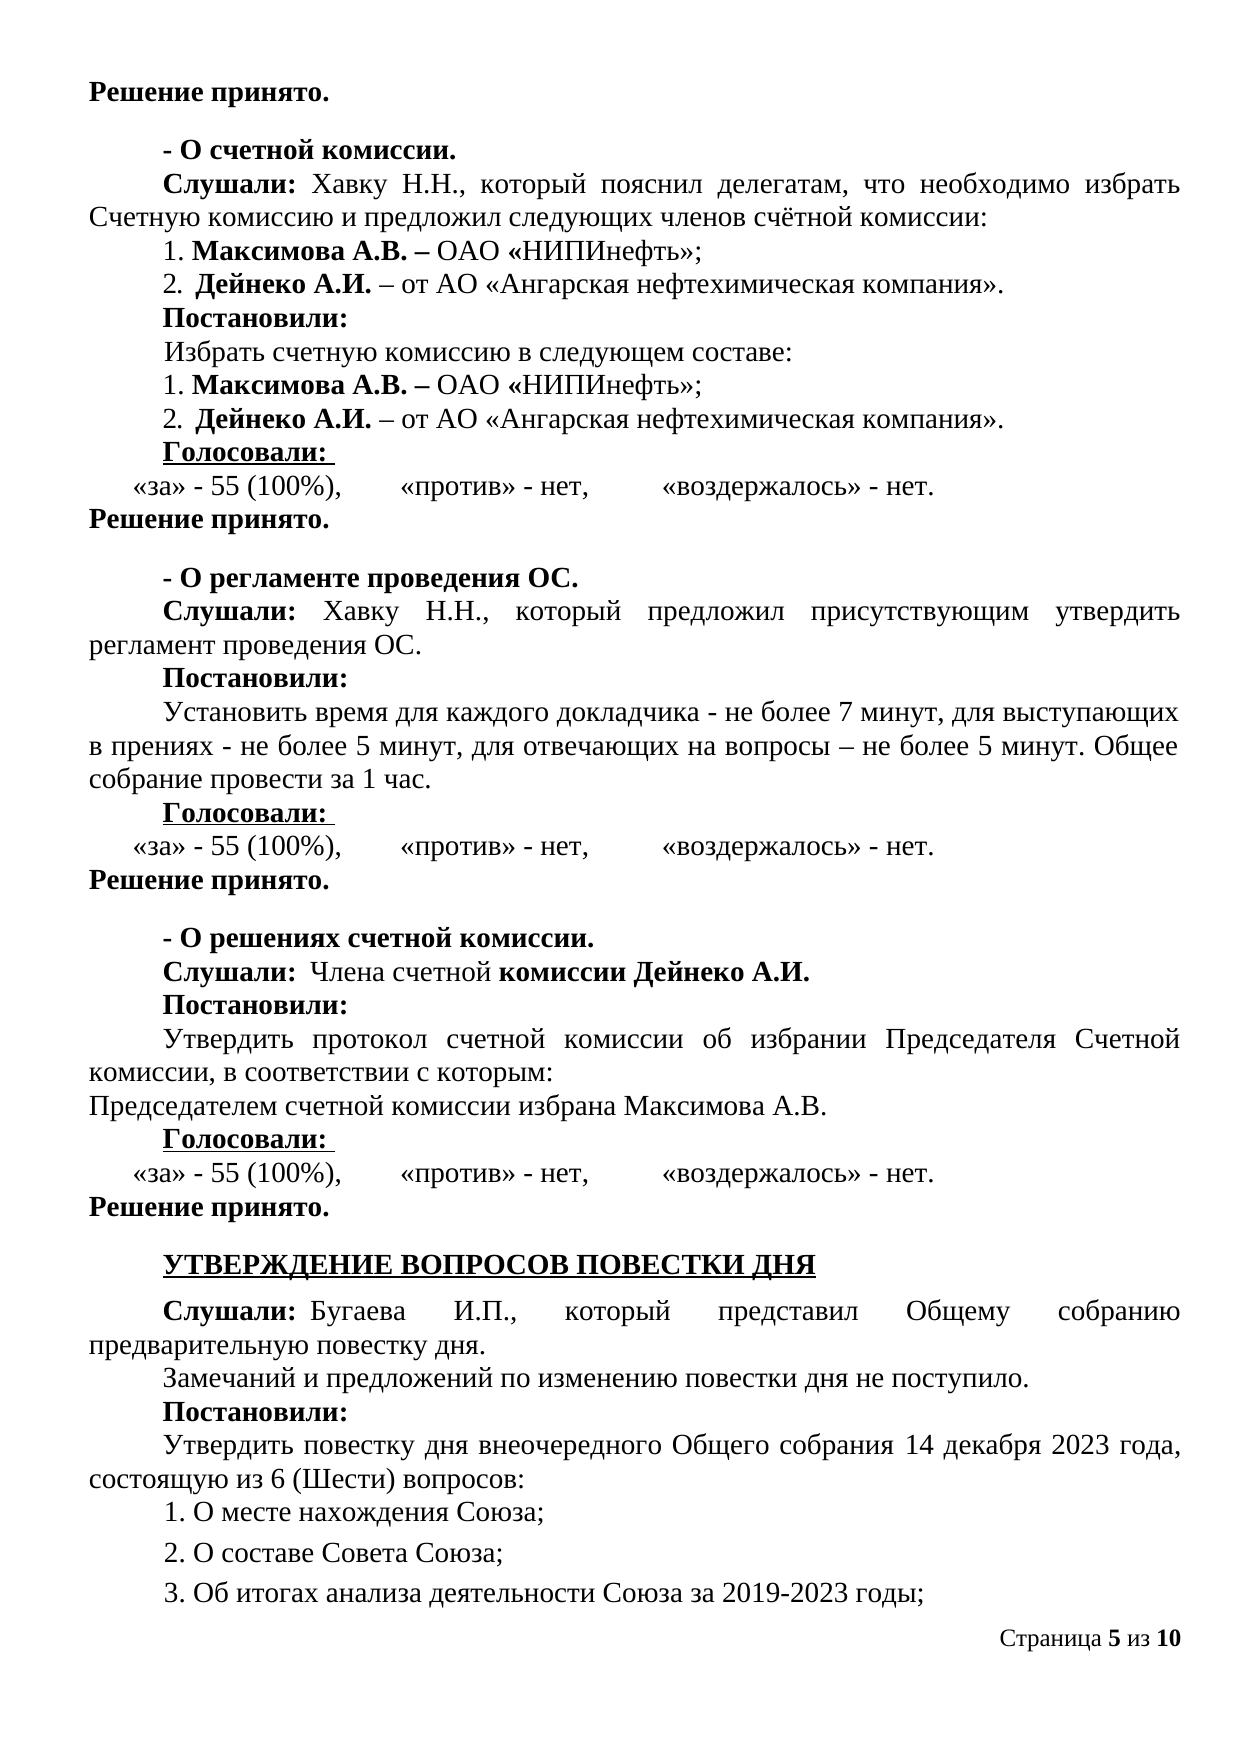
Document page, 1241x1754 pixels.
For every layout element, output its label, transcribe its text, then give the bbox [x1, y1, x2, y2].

text - О регламенте проведения ОС. [89, 560, 1181, 593]
text 2. Дейнеко А.И. – от АО «Ангарская нефтехимическая компания». [89, 401, 1181, 434]
text «за» - 55 (100%), «против» - нет, «воздержалось» - нет. [89, 468, 1181, 501]
text Утвердить повестку дня внеочередного Общего собрания 14 декабря 2023 года, состоящую из 6 (Шести) вопросов: [89, 1427, 1181, 1494]
text Решение принято. [89, 862, 1181, 895]
text Голосовали: [89, 434, 1181, 468]
text Постановили: [89, 300, 1181, 334]
list 1. О месте нахождения Союза; [164, 1494, 1181, 1528]
text Избрать счетную комиссию в следующем составе: [90, 334, 1181, 367]
text «за» - 55 (100%), «против» - нет, «воздержалось» - нет. [89, 828, 1181, 862]
text Слушали: Бугаева И.П., который представил Общему собранию предварительную повестку дня. [89, 1293, 1181, 1360]
text Решение принято. [89, 501, 1181, 535]
text Утвердить протокол счетной комиссии об избрании Председателя Счетной комиссии, в соответствии с которым: [89, 1021, 1181, 1088]
text Голосовали: [89, 1122, 1181, 1155]
text «за» - 55 (100%), «против» - нет, «воздержалось» - нет. [89, 1155, 1181, 1189]
text Слушали: Хавку Н.Н., который пояснил делегатам, что необходимо избрать Счетную комиссию и предложил следующих членов счётной комиссии: [89, 166, 1181, 233]
list 3. Об итогах анализа деятельности Союза за 2019-2023 годы; [164, 1575, 1181, 1608]
list 2. О составе Совета Союза; [164, 1535, 1181, 1568]
text Установить время для каждого докладчика - не более 7 минут, для выступающих в прениях - не более 5 минут, для отвечающих на вопросы – не более 5 минут. Общее собрание провести за 1 час. [89, 694, 1180, 795]
text УТВЕРЖДЕНИЕ ВОПРОСОВ ПОВЕСТКИ ДНЯ [89, 1247, 1181, 1281]
text 1. Максимова А.В. – ОАО «НИПИнефть»; [89, 233, 1181, 267]
text 1. Максимова А.В. – ОАО «НИПИнефть»; [89, 367, 1181, 401]
text Решение принято. [89, 74, 1181, 107]
text - О счетной комиссии. [89, 132, 1181, 166]
text Решение принято. [89, 1189, 1181, 1222]
text Замечаний и предложений по изменению повестки дня не поступило. [89, 1360, 1181, 1394]
text Слушали: Хавку Н.Н., который предложил присутствующим утвердить регламент проведения ОС. [89, 593, 1181, 661]
text Постановили: [89, 987, 1181, 1021]
text 2. Дейнеко А.И. – от АО «Ангарская нефтехимическая компания». [89, 267, 1181, 300]
text Постановили: [89, 1394, 1181, 1427]
text Председателем счетной комиссии избрана Максимова А.В. [89, 1088, 1181, 1122]
text - О решениях счетной комиссии. [89, 920, 1181, 954]
text Слушали: Члена счетной комиссии Дейнеко А.И. [89, 954, 1181, 987]
text Постановили: [89, 661, 1181, 694]
text Голосовали: [89, 795, 1181, 828]
